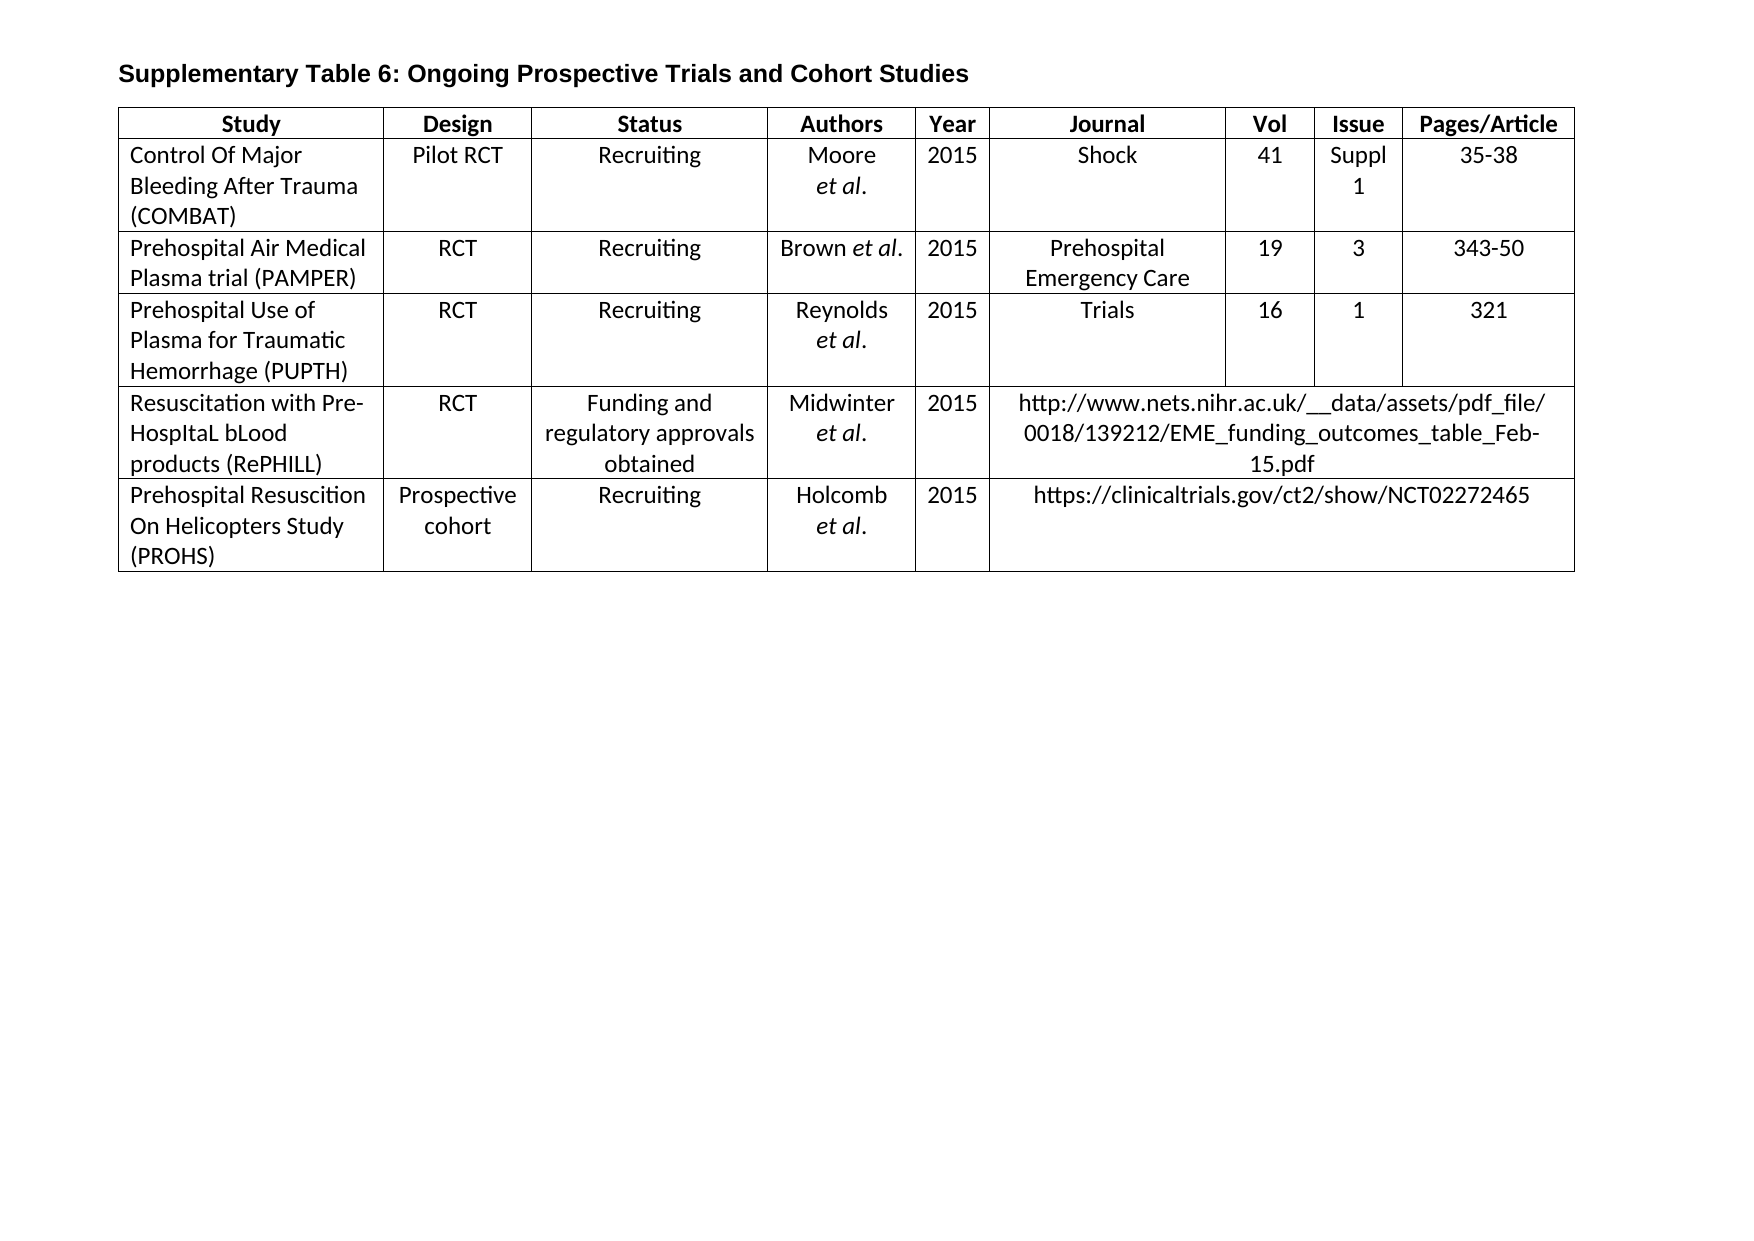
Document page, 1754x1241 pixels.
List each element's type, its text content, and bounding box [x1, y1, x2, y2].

table_cell 1 [1315, 294, 1402, 386]
table_header Design [384, 108, 531, 138]
table_cell Moore et al. [768, 139, 915, 231]
table_cell RCT [384, 387, 531, 478]
table_cell Trials [990, 294, 1225, 386]
text Supplementary Table 6: Ongoing Prospective Trials and Cohort Studies [118, 59, 1636, 88]
table_cell Prehospital Resuscition On Helicopters Study (PROHS) [119, 479, 383, 571]
table_cell Recruiting [532, 232, 767, 293]
table_cell Midwinter et al. [768, 387, 915, 478]
table_cell Recruiting [532, 479, 767, 571]
table_cell 343-50 [1403, 232, 1574, 293]
table_cell Prehospital Emergency Care [990, 232, 1225, 293]
table_header Status [532, 108, 767, 138]
table_cell 16 [1226, 294, 1314, 386]
table_cell https://clinicaltrials.gov/ct2/show/NCT02272465 [990, 479, 1574, 571]
table_cell 2015 [916, 232, 989, 293]
table_cell Control Of Major Bleeding After Trauma (COMBAT) [119, 139, 383, 231]
table_cell Suppl 1 [1315, 139, 1402, 231]
table_cell 321 [1403, 294, 1574, 386]
table_cell 41 [1226, 139, 1314, 231]
table_header Study [119, 108, 383, 138]
table_header Authors [768, 108, 915, 138]
table_cell Prehospital Air Medical Plasma trial (PAMPER) [119, 232, 383, 293]
table_cell Recruiting [532, 294, 767, 386]
table_cell RCT [384, 232, 531, 293]
table_cell Brown et al. [768, 232, 915, 293]
table_cell Funding and regulatory approvals obtained [532, 387, 767, 478]
table_cell http://www.nets.nihr.ac.uk/__data/assets/pdf_file/0018/139212/EME_funding_outcomes_table_Feb-15.pdf [990, 387, 1574, 478]
table_cell 3 [1315, 232, 1402, 293]
table_cell 2015 [916, 387, 989, 478]
table_cell 2015 [916, 479, 989, 571]
table_cell 2015 [916, 139, 989, 231]
table_cell Reynolds et al. [768, 294, 915, 386]
table_cell Recruiting [532, 139, 767, 231]
table_cell Resuscitation with Pre-HospItaL bLood products (RePHILL) [119, 387, 383, 478]
table_header Vol [1226, 108, 1314, 138]
table_cell Prehospital Use of Plasma for Traumatic Hemorrhage (PUPTH) [119, 294, 383, 386]
table_cell 19 [1226, 232, 1314, 293]
table_cell 2015 [916, 294, 989, 386]
table_cell Holcomb et al. [768, 479, 915, 571]
table_cell RCT [384, 294, 531, 386]
table_cell Prospective cohort [384, 479, 531, 571]
table_header Pages/Article [1403, 108, 1574, 138]
table_header Year [916, 108, 989, 138]
table_header Issue [1315, 108, 1402, 138]
table_cell 35-38 [1403, 139, 1574, 231]
table_header Journal [990, 108, 1225, 138]
table_cell Pilot RCT [384, 139, 531, 231]
table_cell Shock [990, 139, 1225, 231]
